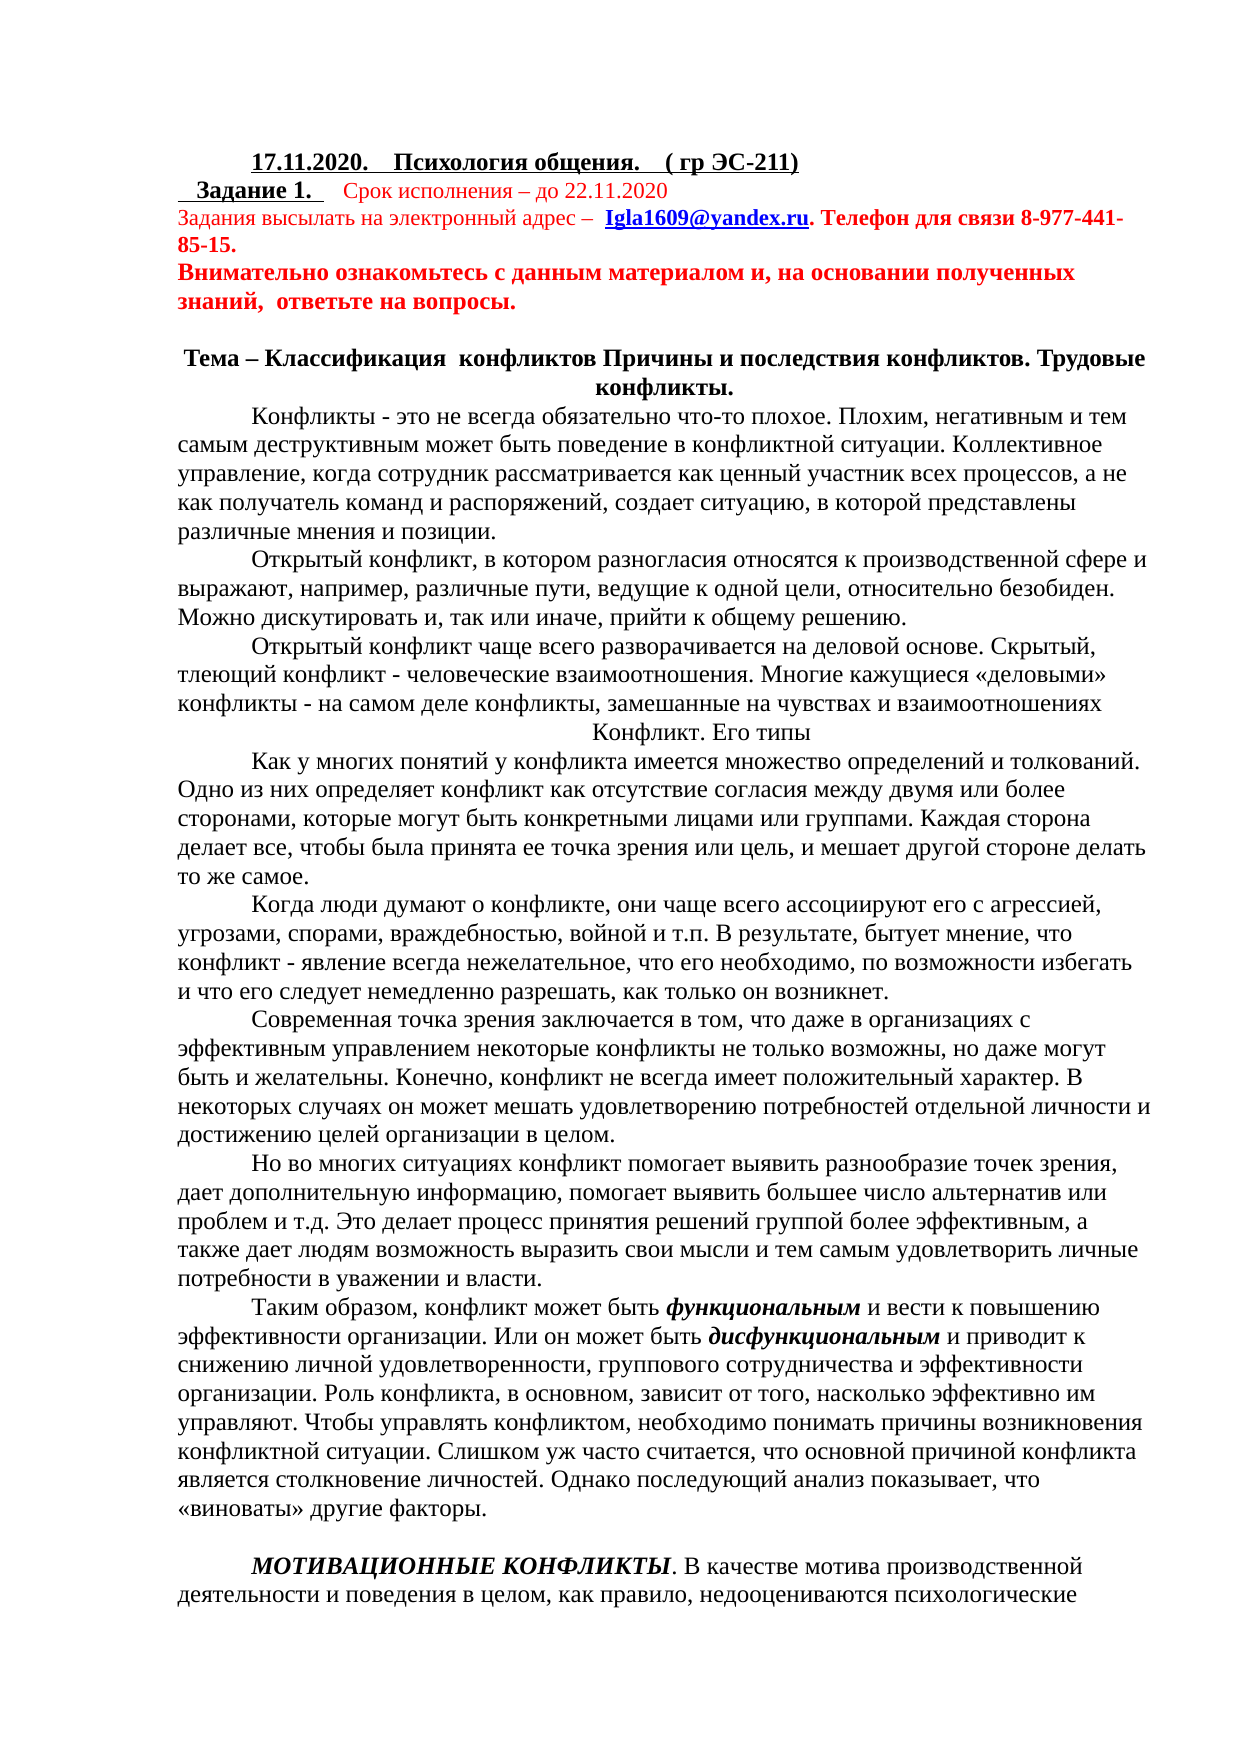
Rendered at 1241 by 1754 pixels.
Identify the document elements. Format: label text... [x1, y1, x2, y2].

text Открытый конфликт, в котором разногласия относятся к производственной сфере и выражают, например, различные пути, ведущие к одной цели, относительно безобиден. Можно дискутировать и, так или иначе, прийти к общему решению. [177, 544, 1152, 631]
subtitle Как у многих понятий у конфликта имеется множество определений и толкований. Одно из них определяет конфликт как отсутствие согласия между двумя или более сторонами, которые могут быть конкретными лицами или группами. Каждая сторона делает все, чтобы была принята ее точка зрения или цель, и мешает другой стороне делать то же самое. [177, 746, 1152, 889]
subtitle Конфликт. Его типы [177, 717, 1152, 746]
text Конфликты - это не всегда обязательно что-то плохое. Плохим, негативным и тем самым деструктивным может быть поведение в конфликтной ситуации. Коллективное управление, когда сотрудник рассматривается как ценный участник всех процессов, а не как получатель команд и распоряжений, создает ситуацию, в которой представлены различные мнения и позиции. [177, 401, 1152, 544]
text Современная точка зрения заключается в том, что даже в организациях с эффективным управлением некоторые конфликты не только возможны, но даже могут быть и желательны. Конечно, конфликт не всегда имеет положительный характер. В некоторых случаях он может мешать удовлетворению потребностей отдельной личности и достижению целей организации в целом. [177, 1004, 1152, 1148]
text Внимательно ознакомьтесь с данным материалом и, на основании полученных знаний, ответьте на вопросы. [177, 257, 1152, 314]
text Задания высылать на электронный адрес – Igla1609@yandex.ru. Телефон для связи 8-977-441-85-15. [177, 204, 1152, 257]
text Тема – Классификация конфликтов Причины и последствия конфликтов. Трудовые конфликты. [177, 343, 1152, 401]
subtitle Когда люди думают о конфликте, они чаще всего ассоциируют его с агрессией, угрозами, спорами, враждебностью, войной и т.п. В результате, бытует мнение, что конфликт - явление всегда нежелательное, что его необходимо, по возможности избегать и что его следует немедленно разрешать, как только он возникнет. [177, 889, 1152, 1004]
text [177, 1551, 1152, 1608]
subtitle Открытый конфликт чаще всего разворачивается на деловой основе. Скрытый, тлеющий конфликт - человеческие взаимоотношения. Многие кажущиеся «деловыми» конфликты - на самом деле конфликты, замешанные на чувствах и взаимоотношениях [177, 631, 1152, 717]
text Но во многих ситуациях конфликт помогает выявить разнообразие точек зрения, дает дополнительную информацию, помогает выявить большее число альтернатив или проблем и т.д. Это делает процесс принятия решений группой более эффективным, а также дает людям возможность выразить свои мысли и тем самым удовлетворить личные потребности в уважении и власти. [177, 1148, 1152, 1292]
text 17.11.2020. Психология общения. ( гр ЭС-211) [177, 147, 1152, 176]
text Задание 1. Срок исполнения – до 22.11.2020 [177, 176, 1152, 204]
text Таким образом, конфликт может быть функциональным и вести к повышению эффективности организации. Или он может быть дисфункциональным и приводит к снижению личной удовлетворенности, группового сотрудничества и эффективности организации. Роль конфликта, в основном, зависит от того, насколько эффективно им управляют. Чтобы управлять конфликтом, необходимо понимать причины возникновения конфликтной ситуации. Слишком уж часто считается, что основной причиной конфликта является столкновение личностей. Однако последующий анализ показывает, что «виноваты» другие факторы. [177, 1292, 1152, 1522]
